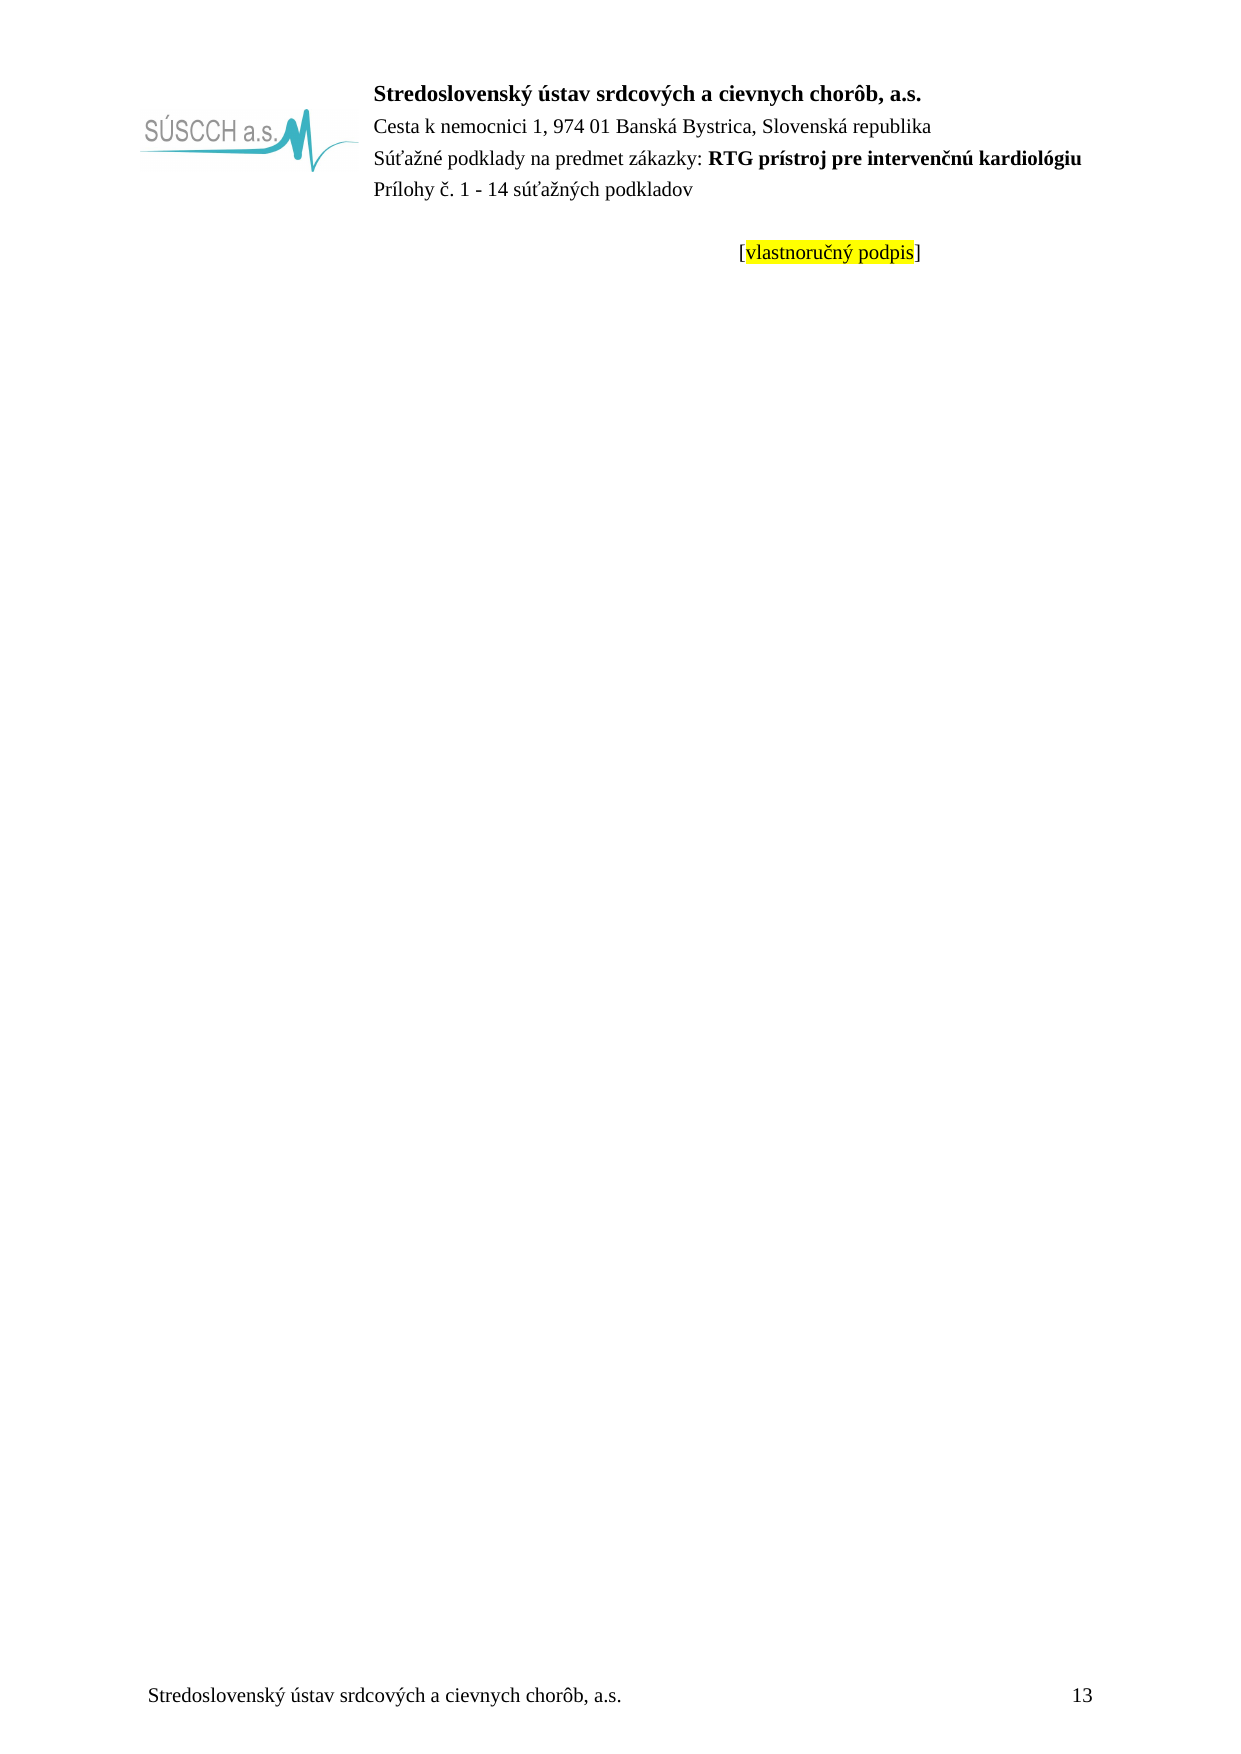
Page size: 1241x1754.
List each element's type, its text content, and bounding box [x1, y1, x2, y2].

text [vlastnoručný podpis] [148, 240, 746, 264]
text [vlastnoručný podpis] [914, 240, 1092, 264]
picture [140, 109, 359, 172]
